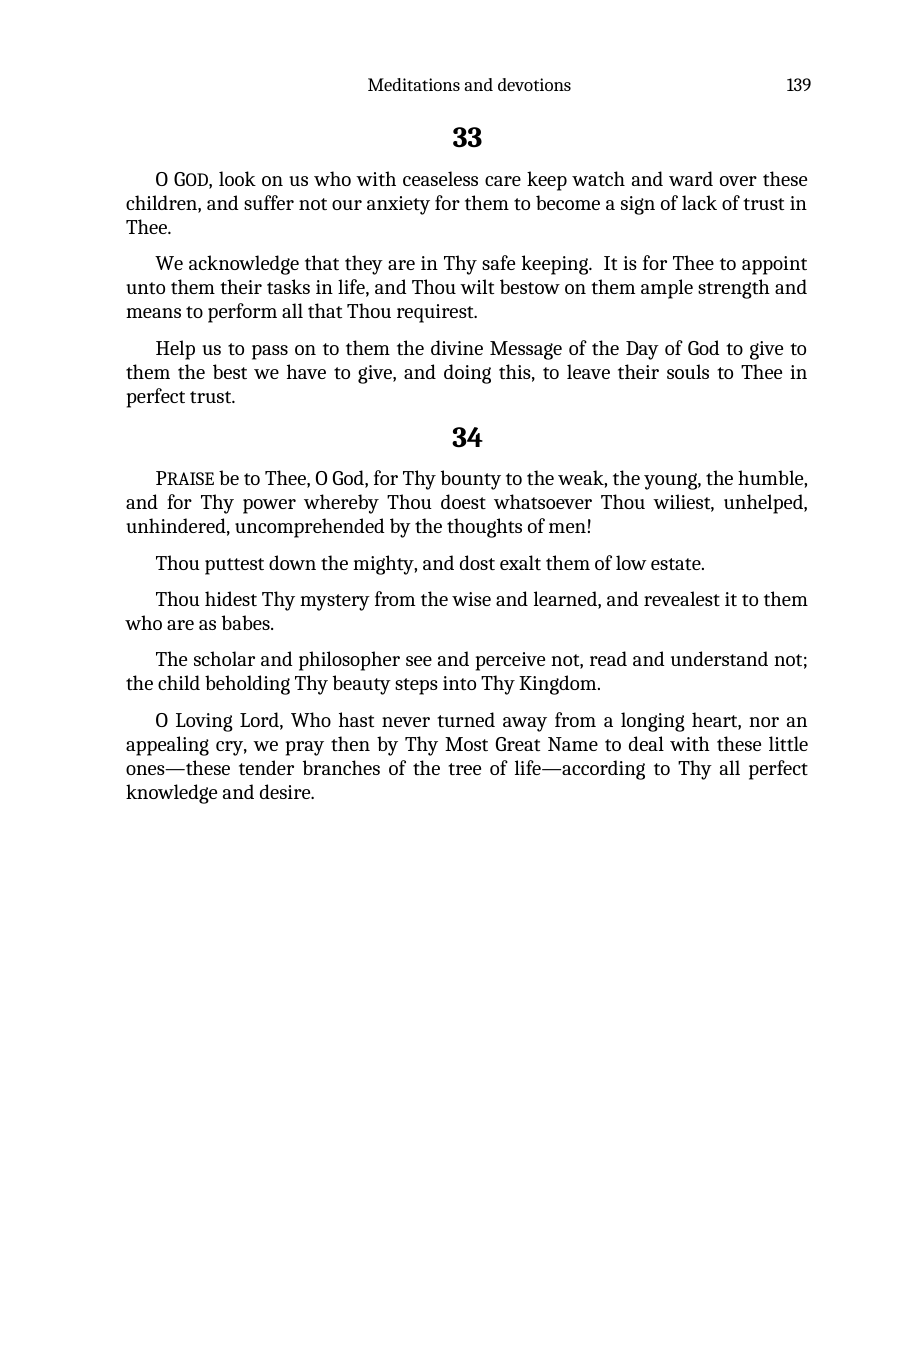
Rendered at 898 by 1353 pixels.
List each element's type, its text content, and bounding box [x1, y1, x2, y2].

text Help us to pass on to them the divine Message of the Day of God to give to them the best we have to give, and doing this, to leave their souls to Thee in perfect trust. [126, 336, 809, 408]
text 33 [126, 122, 809, 155]
text The scholar and philosopher see and perceive not, read and understand not; the child beholding Thy beauty steps into Thy Kingdom. [126, 648, 809, 696]
text O GOD, look on us who with ceaseless care keep watch and ward over these children, and suffer not our anxiety for them to become a sign of lack of trust in Thee. [126, 168, 809, 239]
text PRAISE be to Thee, O God, for Thy bounty to the weak, the young, the humble, and for Thy power whereby Thou doest whatsoever Thou wiliest, unhelped, unhindered, uncomprehended by the thoughts of men! [126, 467, 809, 539]
text 34 [126, 421, 809, 454]
text We acknowledge that they are in Thy safe keeping. It is for Thee to appoint unto them their tasks in life, and Thou wilt bestow on them ample strength and means to perform all that Thou requirest. [126, 252, 809, 324]
text O Loving Lord, Who hast never turned away from a longing heart, nor an appealing cry, we pray then by Thy Most Great Name to deal with these little ones—these tender branches of the tree of life—according to Thy all perfect knowledge and desire. [126, 708, 809, 804]
text Thou puttest down the mighty, and dost exalt them of low estate. [126, 551, 809, 575]
text Thou hidest Thy mystery from the wise and learned, and revealest it to them who are as babes. [126, 588, 809, 636]
